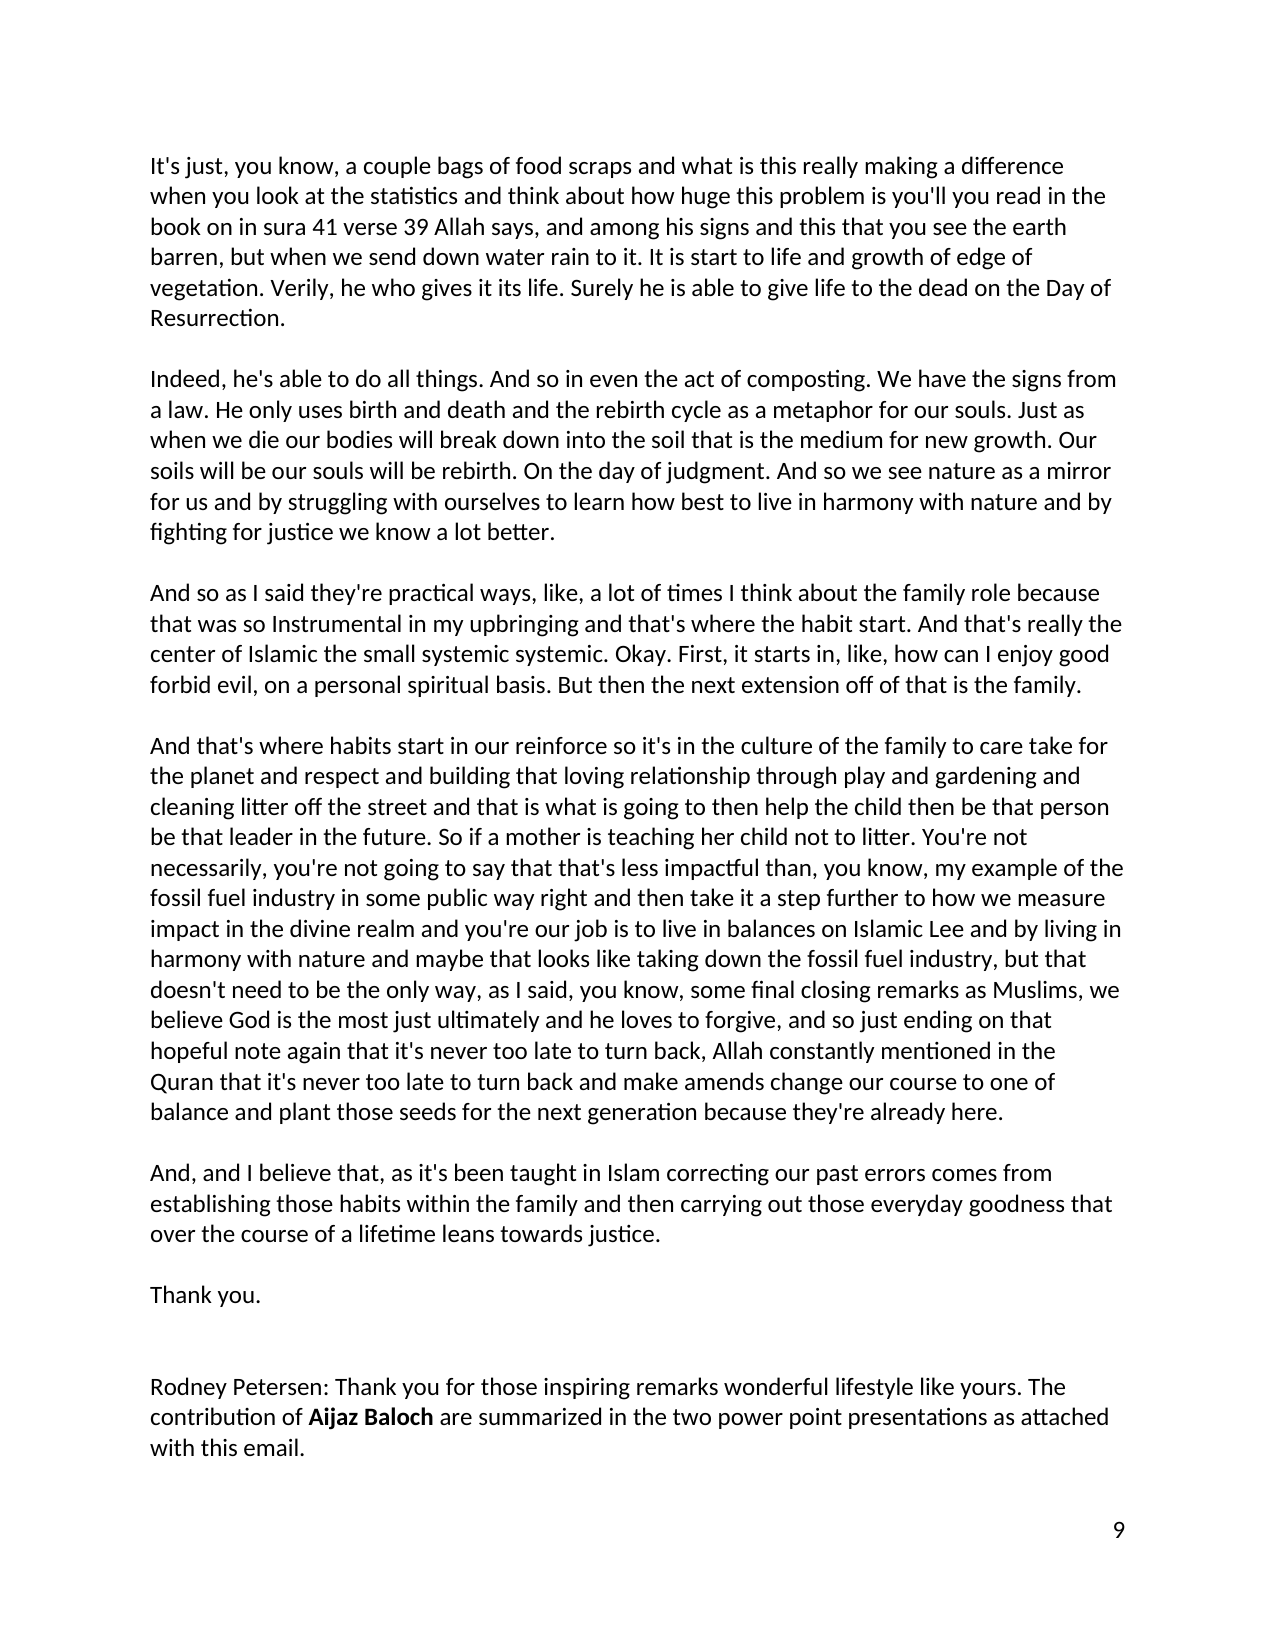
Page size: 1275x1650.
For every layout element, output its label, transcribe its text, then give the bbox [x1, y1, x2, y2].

text Indeed, he's able to do all things. And so in even the act of composting. We have the signs from a law. He only uses birth and death and the rebirth cycle as a metaphor for our souls. Just as when we die our bodies will break down into the soil that is the medium for new growth. Our soils will be our souls will be rebirth. On the day of judgment. And so we see nature as a mirror for us and by struggling with ourselves to learn how best to live in harmony with nature and by fighting for justice we know a lot better. [150, 364, 1125, 547]
text And that's where habits start in our reinforce so it's in the culture of the family to care take for the planet and respect and building that loving relationship through play and gardening and cleaning litter off the street and that is what is going to then help the child then be that person be that leader in the future. So if a mother is teaching her child not to litter. You're not necessarily, you're not going to say that that's less impactful than, you know, my example of the fossil fuel industry in some public way right and then take it a step further to how we measure impact in the divine realm and you're our job is to live in balances on Islamic Lee and by living in harmony with nature and maybe that looks like taking down the fossil fuel industry, but that doesn't need to be the only way, as I said, you know, some final closing remarks as Muslims, we believe God is the most just ultimately and he loves to forgive, and so just ending on that hopeful note again that it's never too late to turn back, Allah constantly mentioned in the Quran that it's never too late to turn back and make amends change our course to one of balance and plant those seeds for the next generation because they're already here. [150, 730, 1125, 1127]
text It's just, you know, a couple bags of food scraps and what is this really making a difference when you look at the statistics and think about how huge this problem is you'll you read in the book on in sura 41 verse 39 Allah says, and among his signs and this that you see the earth barren, but when we send down water rain to it. It is start to life and growth of edge of vegetation. Verily, he who gives it its life. Surely he is able to give life to the dead on the Day of Resurrection. [150, 150, 1125, 333]
text Rodney Petersen: Thank you for those inspiring remarks wonderful lifestyle like yours. The contribution of Aijaz Baloch are summarized in the two power point presentations as attached with this email. [150, 1371, 1125, 1462]
text And so as I said they're practical ways, like, a lot of times I think about the family role because that was so Instrumental in my upbringing and that's where the habit start. And that's really the center of Islamic the small systemic systemic. Okay. First, it starts in, like, how can I enjoy good forbid evil, on a personal spiritual basis. But then the next extension off of that is the family. [150, 577, 1125, 699]
text And, and I believe that, as it's been taught in Islam correcting our past errors comes from establishing those habits within the family and then carrying out those everyday goodness that over the course of a lifetime leans towards justice. [150, 1157, 1125, 1249]
text Thank you. [150, 1279, 1125, 1310]
